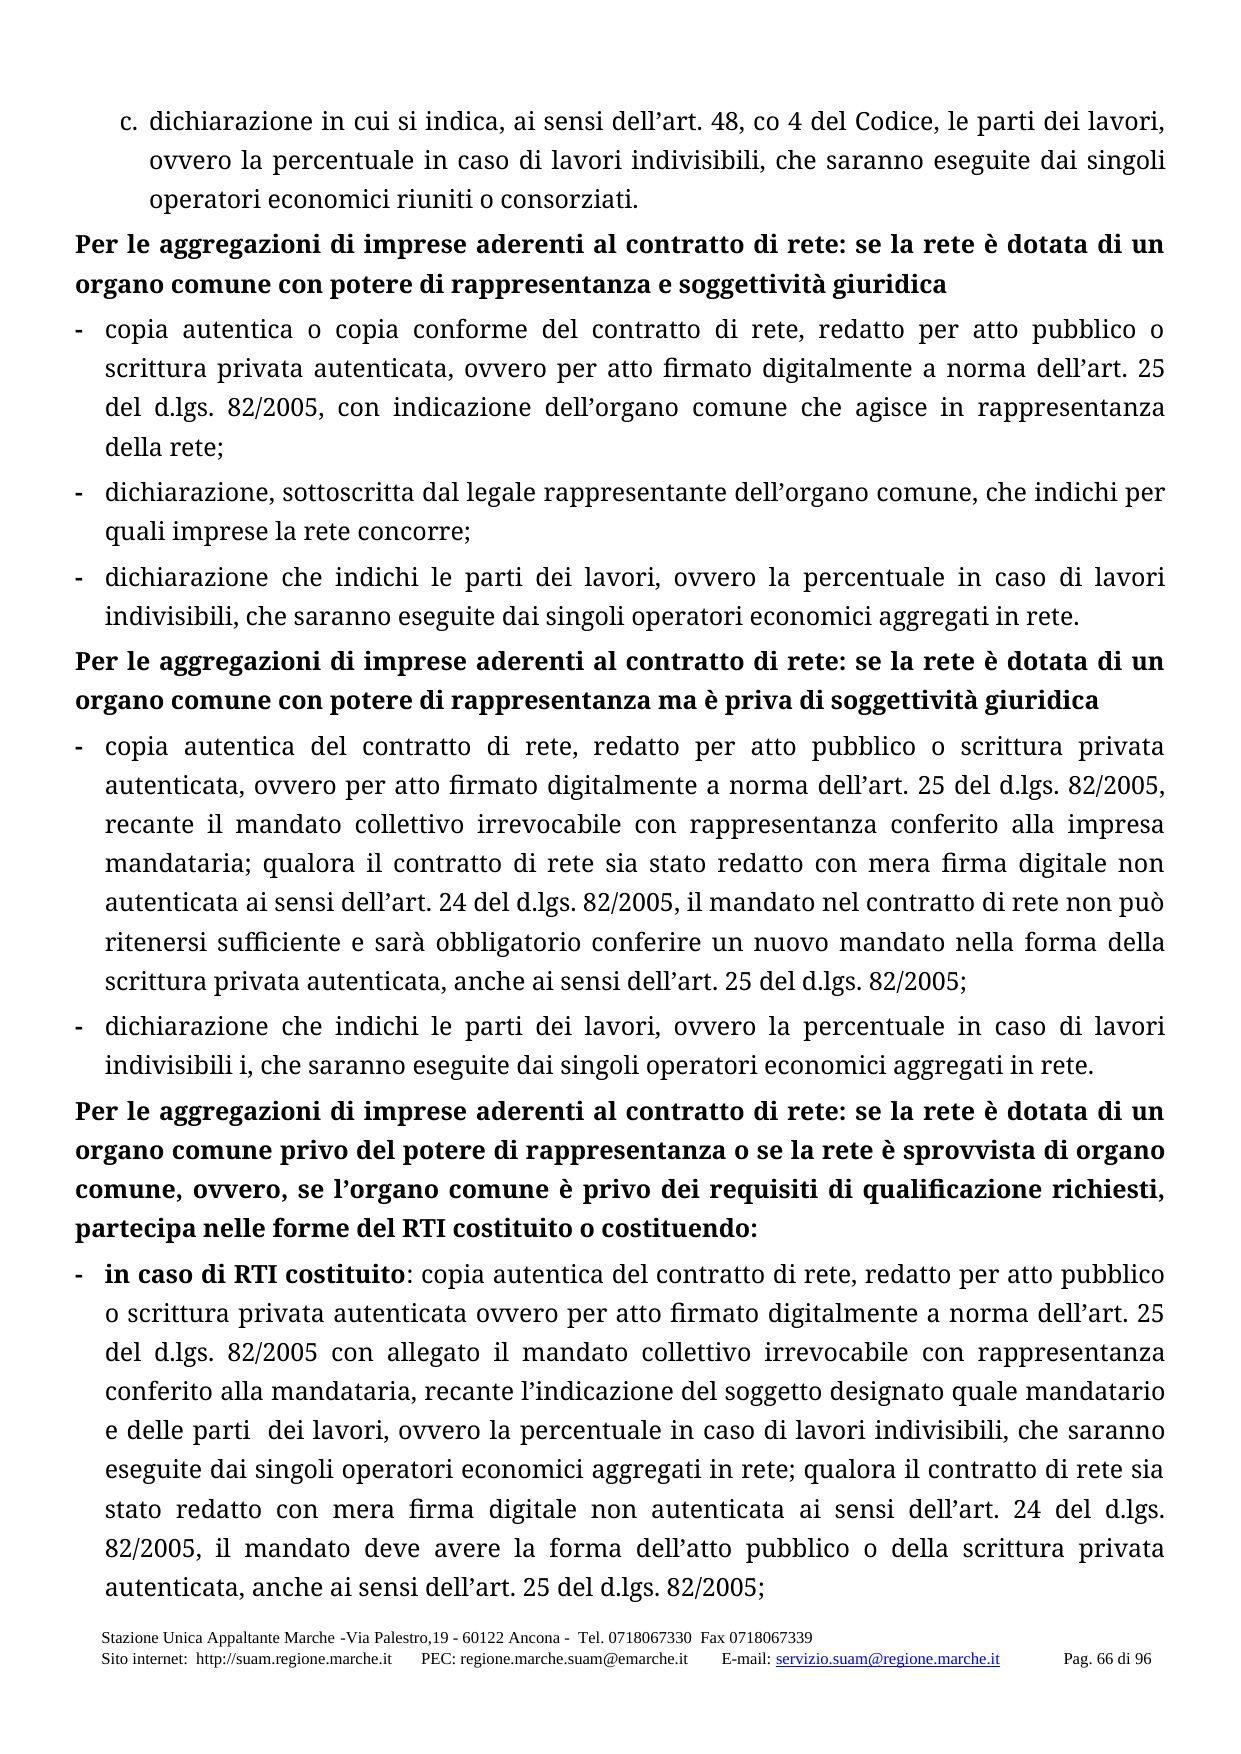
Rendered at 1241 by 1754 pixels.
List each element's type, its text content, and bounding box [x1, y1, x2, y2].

text Per le aggregazioni di imprese aderenti al contratto di rete: se la rete è dotata di un organo comune con potere di rappresentanza ma è priva di soggettività giuridica [75, 644, 1167, 717]
list dichiarazione che indichi le parti dei lavori, ovvero la percentuale in caso di lavori indivisibili, che saranno eseguite dai singoli operatori economici aggregati in rete. [75, 559, 1167, 632]
text Per le aggregazioni di imprese aderenti al contratto di rete: se la rete è dotata di un organo comune con potere di rappresentanza e soggettività giuridica [75, 227, 1167, 300]
list dichiarazione, sottoscritta dal legale rappresentante dell’organo comune, che indichi per quali imprese la rete concorre; [75, 475, 1167, 548]
list copia autentica del contratto di rete, redatto per atto pubblico o scrittura privata autenticata, ovvero per atto firmato digitalmente a norma dell’art. 25 del d.lgs. 82/2005, recante il mandato collettivo irrevocabile con rappresentanza conferito alla impresa mandataria; qualora il contratto di rete sia stato redatto con mera firma digitale non autenticata ai sensi dell’art. 24 del d.lgs. 82/2005, il mandato nel contratto di rete non può ritenersi sufficiente e sarà obbligatorio conferire un nuovo mandato nella forma della scrittura privata autenticata, anche ai sensi dell’art. 25 del d.lgs. 82/2005; [75, 728, 1167, 997]
list in caso di RTI costituito: copia autentica del contratto di rete, redatto per atto pubblico o scrittura privata autenticata ovvero per atto firmato digitalmente a norma dell’art. 25 del d.lgs. 82/2005 con allegato il mandato collettivo irrevocabile con rappresentanza conferito alla mandataria, recante l’indicazione del soggetto designato quale mandatario e delle parti dei lavori, ovvero la percentuale in caso di lavori indivisibili, che saranno eseguite dai singoli operatori economici aggregati in rete; qualora il contratto di rete sia stato redatto con mera firma digitale non autenticata ai sensi dell’art. 24 del d.lgs. 82/2005, il mandato deve avere la forma dell’atto pubblico o della scrittura privata autenticata, anche ai sensi dell’art. 25 del d.lgs. 82/2005; [75, 1256, 1167, 1604]
text Per le aggregazioni di imprese aderenti al contratto di rete: se la rete è dotata di un organo comune privo del potere di rappresentanza o se la rete è sprovvista di organo comune, ovvero, se l’organo comune è privo dei requisiti di qualificazione richiesti, partecipa nelle forme del RTI costituito o costituendo: [75, 1093, 1167, 1245]
list dichiarazione in cui si indica, ai sensi dell’art. 48, co 4 del Codice, le parti dei lavori, ovvero la percentuale in caso di lavori indivisibili, che saranno eseguite dai singoli operatori economici riuniti o consorziati. [119, 103, 1167, 216]
list dichiarazione che indichi le parti dei lavori, ovvero la percentuale in caso di lavori indivisibili i, che saranno eseguite dai singoli operatori economici aggregati in rete. [75, 1009, 1167, 1082]
list copia autentica o copia conforme del contratto di rete, redatto per atto pubblico o scrittura privata autenticata, ovvero per atto firmato digitalmente a norma dell’art. 25 del d.lgs. 82/2005, con indicazione dell’organo comune che agisce in rappresentanza della rete; [75, 312, 1167, 463]
